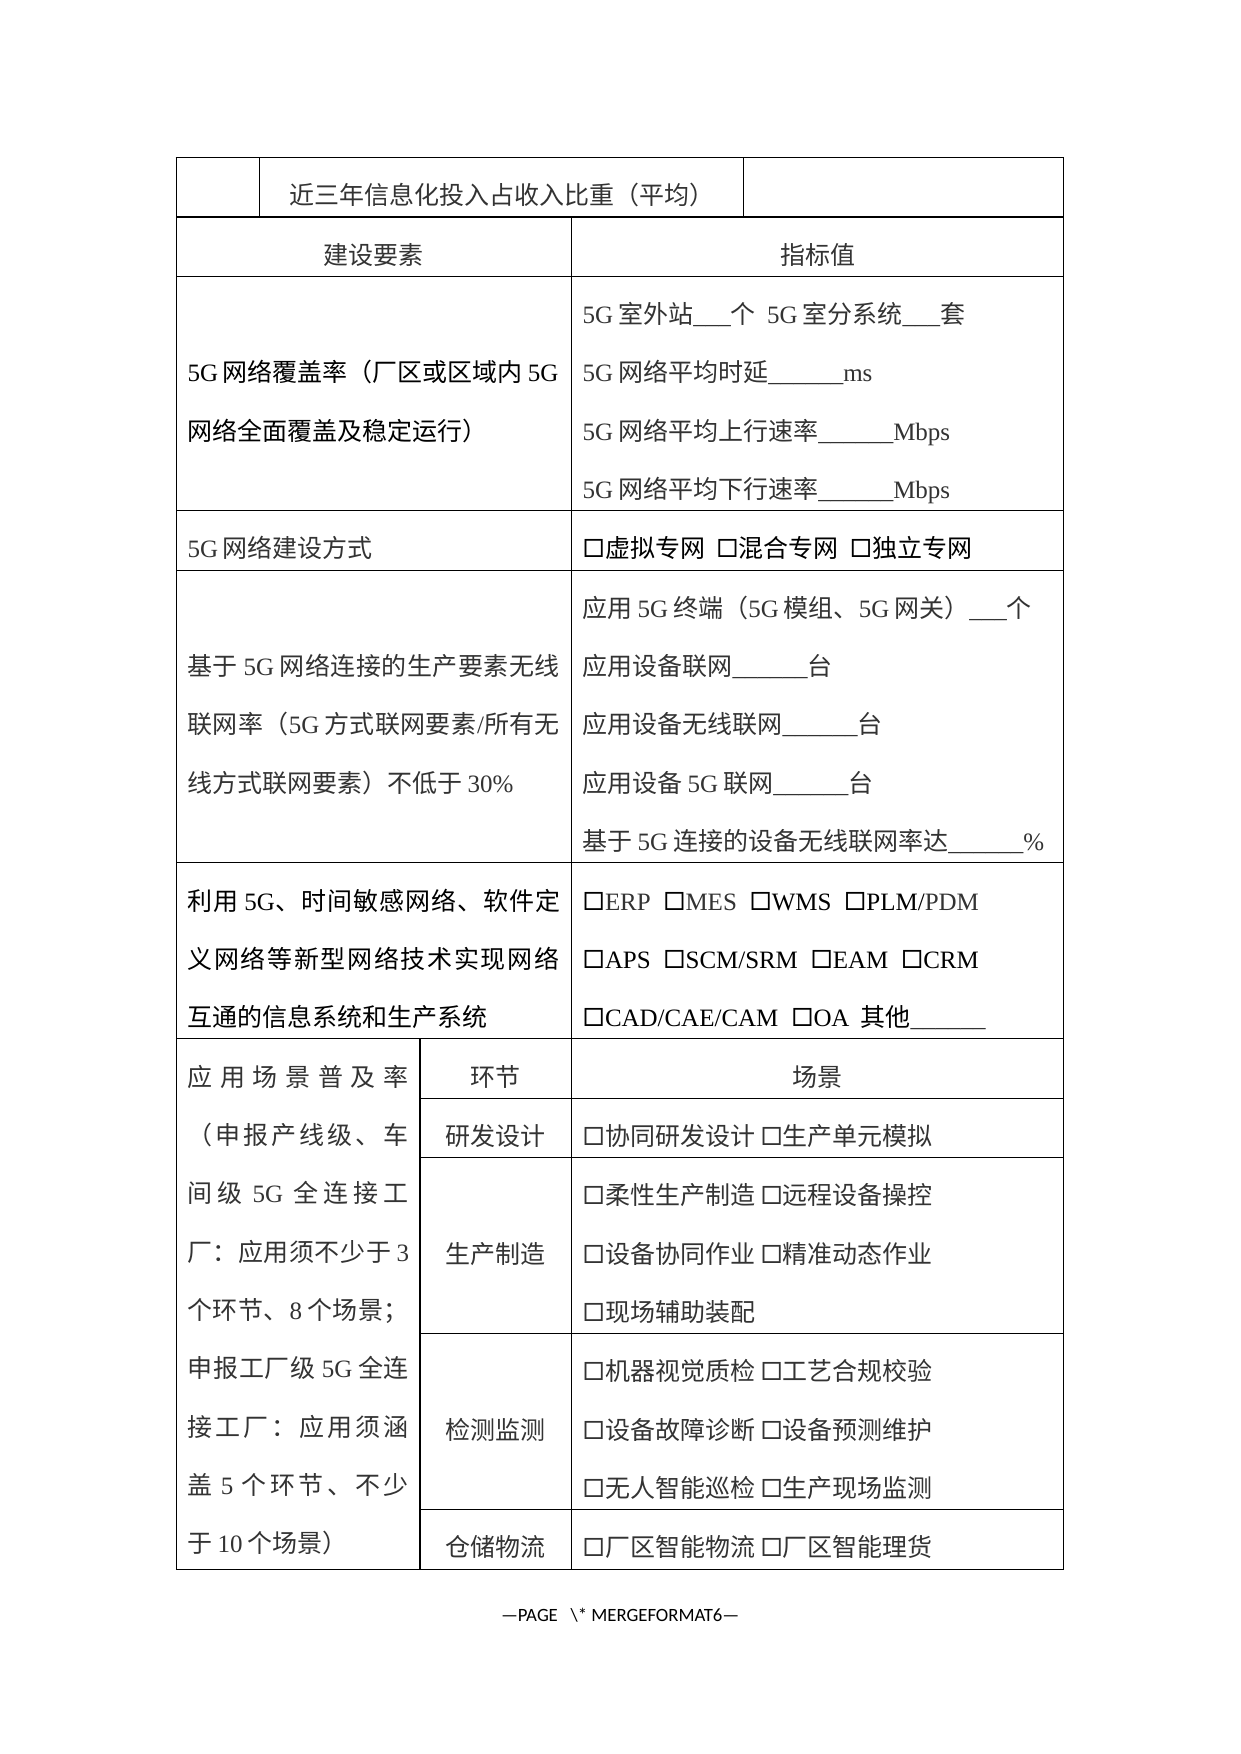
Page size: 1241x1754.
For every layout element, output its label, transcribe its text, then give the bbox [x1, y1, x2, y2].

table_cell 5G室外站___个 5G室分系统___套 5G网络平均时延______ms 5G网络平均上行速率______Mbps 5G网络平均下行速率______Mbps [572, 277, 1063, 510]
table_cell 研发设计 [421, 1099, 571, 1157]
table_cell 基于5G网络连接的生产要素无线联网率（5G方式联网要素/所有无线方式联网要素）不低于30% [177, 571, 571, 862]
table_cell 应用5G终端（5G模组、5G网关）___个 应用设备联网______台 应用设备无线联网______台 应用设备5G联网______台 基于5G连接的设备无线联网率达______% [572, 571, 1063, 862]
table_cell 应用场景普及率（申报产线级、车间级5G全连接工厂：应用须不少于3个环节、8个场景；申报工厂级5G全连接工厂：应用须涵盖5个环节、不少于10个场景） [177, 1039, 419, 1568]
table_cell 利用5G、时间敏感网络、软件定义网络等新型网络技术实现网络互通的信息系统和生产系统 [177, 863, 571, 1038]
table_cell 仓储物流 [421, 1510, 571, 1568]
table_cell 建设要素 [177, 218, 571, 276]
table_cell 生产制造 [421, 1158, 571, 1333]
table_cell 柔性生产制造 远程设备操控 设备协同作业 精准动态作业 现场辅助装配 [572, 1158, 1063, 1333]
table_cell 检测监测 [421, 1334, 571, 1509]
table_cell ERP MES WMS PLM/PDM APS SCM/SRM EAM CRM CAD/CAE/CAM OA 其他______ [572, 863, 1063, 1038]
table_cell 机器视觉质检 工艺合规校验 设备故障诊断 设备预测维护 无人智能巡检 生产现场监测 [572, 1334, 1063, 1509]
table_cell 近三年信息化投入占收入比重（平均） [260, 158, 743, 216]
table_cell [572, 1510, 1063, 1568]
table_cell 5G网络覆盖率（厂区或区域内5G网络全面覆盖及稳定运行） [177, 277, 571, 510]
table_cell 5G网络建设方式 [177, 511, 571, 569]
table_cell 指标值 [572, 218, 1063, 276]
table_cell 协同研发设计 生产单元模拟 [572, 1099, 1063, 1157]
table_cell 场景 [572, 1039, 1063, 1098]
table_cell [744, 158, 1063, 216]
table_cell 环节 [421, 1039, 571, 1098]
table_cell 虚拟专网 混合专网 独立专网 [572, 511, 1063, 569]
